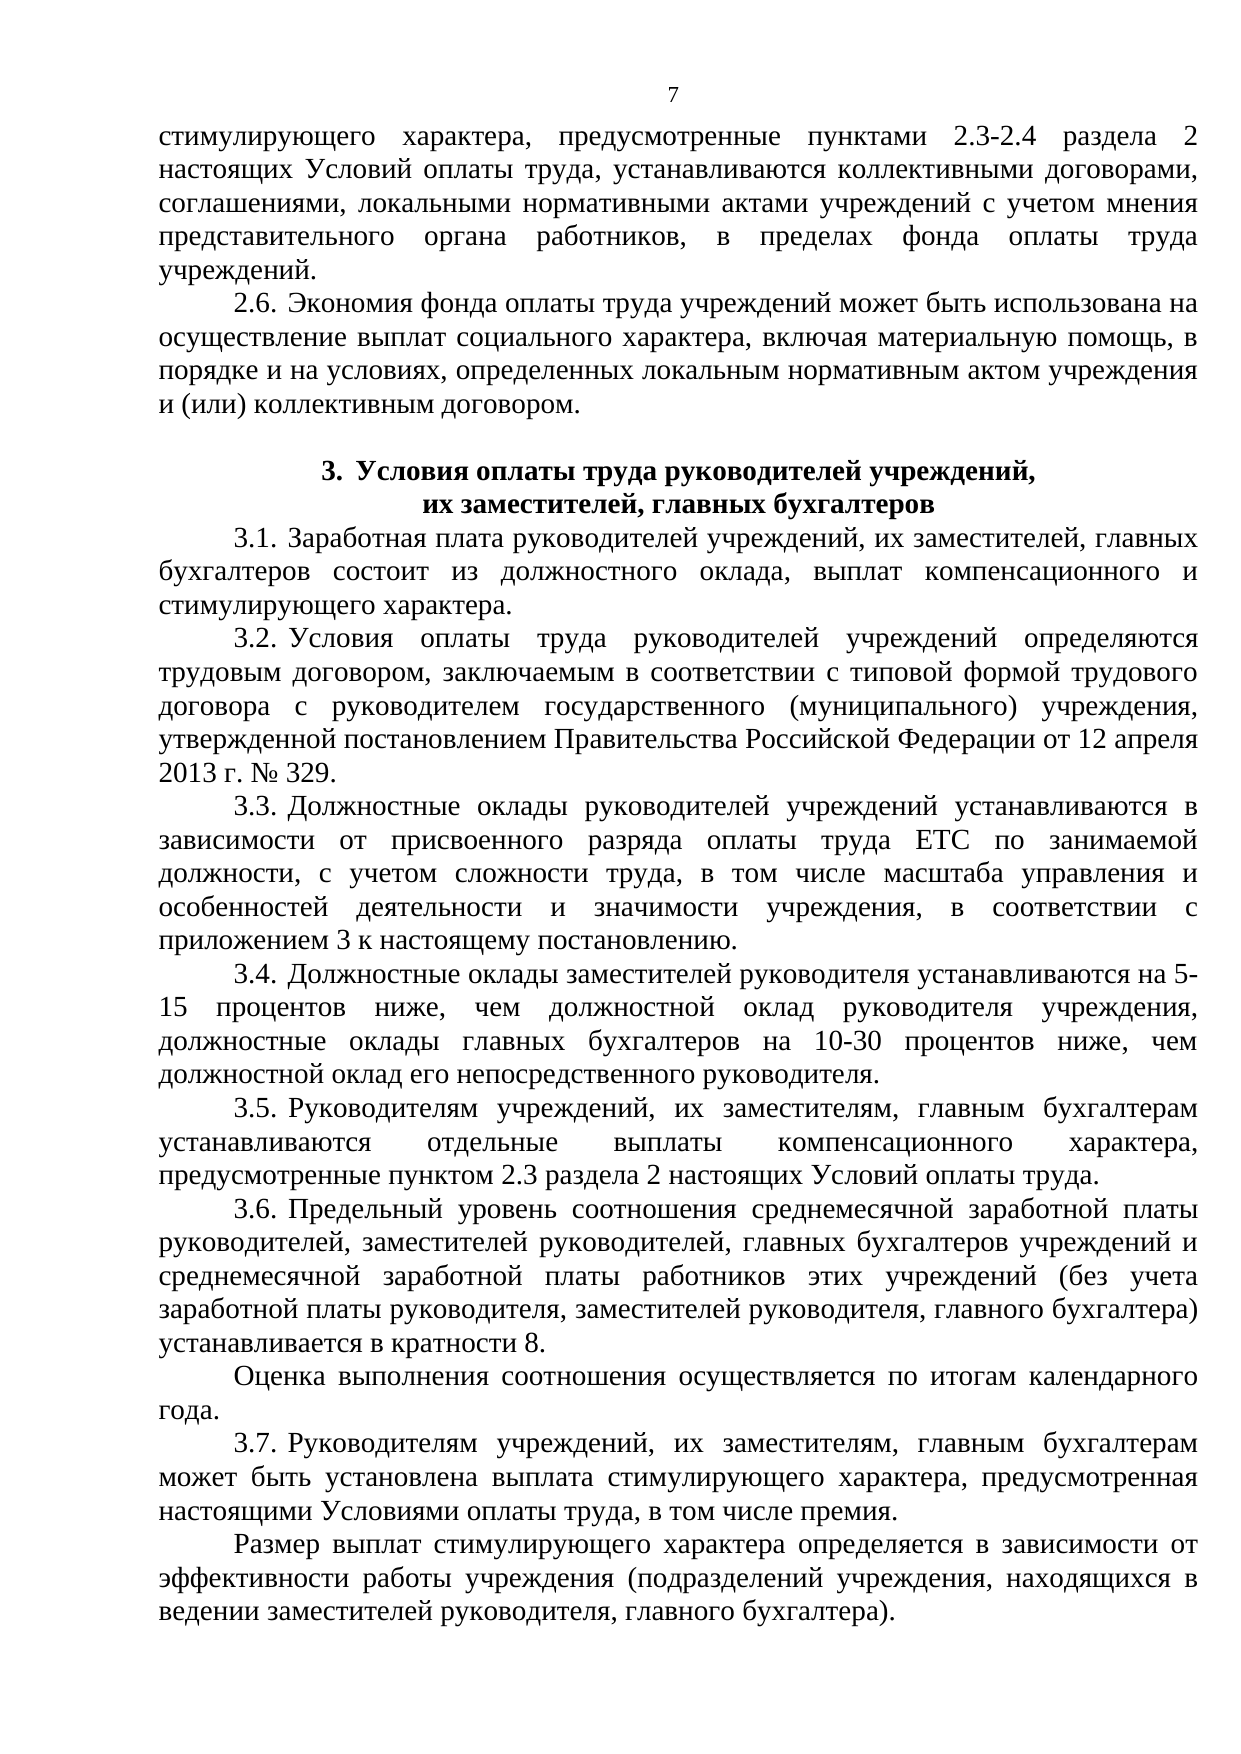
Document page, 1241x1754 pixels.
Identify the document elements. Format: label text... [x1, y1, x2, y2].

text Размер выплат стимулирующего характера определяется в зависимости от эффективности работы учреждения (подразделений учреждения, находящихся в ведении заместителей руководителя, главного бухгалтера). [158, 1526, 1199, 1627]
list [158, 118, 1199, 285]
list Руководителям учреждений, их заместителям, главным бухгалтерам может быть установлена выплата стимулирующего характера, предусмотренная настоящими Условиями оплаты труда, в том числе премия. [158, 1426, 1199, 1526]
list Условия оплаты труда руководителей учреждений определяются трудовым договором, заключаемым в соответствии с типовой формой трудового договора с руководителем государственного (муниципального) учреждения, утвержденной постановлением Правительства Российской Федерации от 12 апреля 2013 г. № 329. [158, 621, 1199, 788]
list Должностные оклады руководителей учреждений устанавливаются в зависимости от присвоенного разряда оплаты труда ЕТС по занимаемой должности, с учетом сложности труда, в том числе масштаба управления и особенностей деятельности и значимости учреждения, в соответствии с приложением 3 к настоящему постановлению. [158, 788, 1199, 956]
list Заработная плата руководителей учреждений, их заместителей, главных бухгалтеров состоит из должностного оклада, выплат компенсационного и стимулирующего характера. [158, 520, 1199, 621]
list Условия оплаты труда руководителей учреждений, их заместителей, главных бухгалтеров [158, 453, 1199, 520]
text Оценка выполнения соотношения осуществляется по итогам календарного года. [158, 1358, 1199, 1426]
list Экономия фонда оплаты труда учреждений может быть использована на осуществление выплат социального характера, включая материальную помощь, в порядке и на условиях, определенных локальным нормативным актом учреждения и (или) коллективным договором. [158, 285, 1199, 419]
list Должностные оклады заместителей руководителя устанавливаются на 5-15 процентов ниже, чем должностной оклад руководителя учреждения, должностные оклады главных бухгалтеров на 10-30 процентов ниже, чем должностной оклад его непосредственного руководителя. [158, 956, 1199, 1090]
list Руководителям учреждений, их заместителям, главным бухгалтерам устанавливаются отдельные выплаты компенсационного характера, предусмотренные пунктом 2.3 раздела 2 настоящих Условий оплаты труда. [158, 1090, 1199, 1191]
list Предельный уровень соотношения среднемесячной заработной платы руководителей, заместителей руководителей, главных бухгалтеров учреждений и среднемесячной заработной платы работников этих учреждений (без учета заработной платы руководителя, заместителей руководителя, главного бухгалтера) устанавливается в кратности 8. [158, 1191, 1199, 1358]
